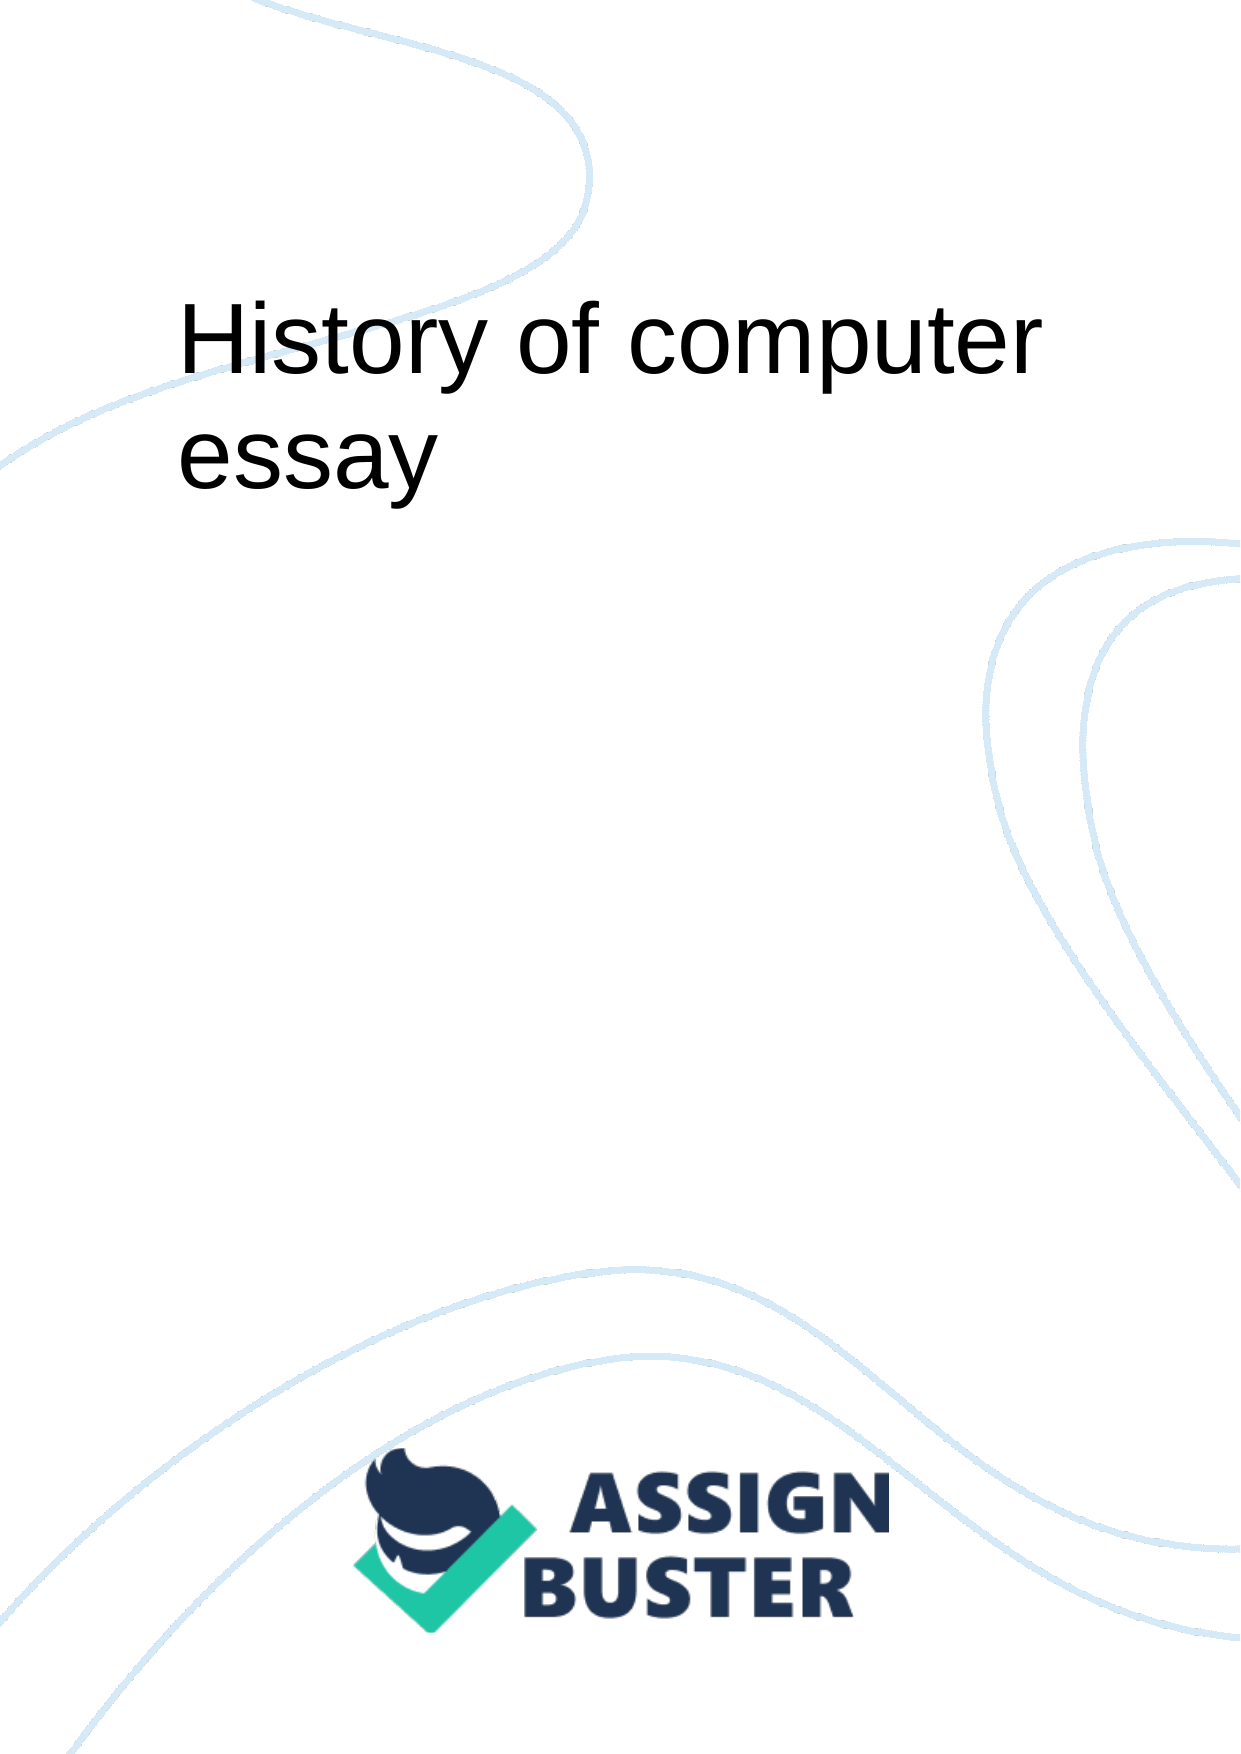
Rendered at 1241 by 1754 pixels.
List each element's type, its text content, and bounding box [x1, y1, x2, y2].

subtitle History of computer essay [177, 279, 1152, 509]
picture [0, 0, 1241, 1754]
